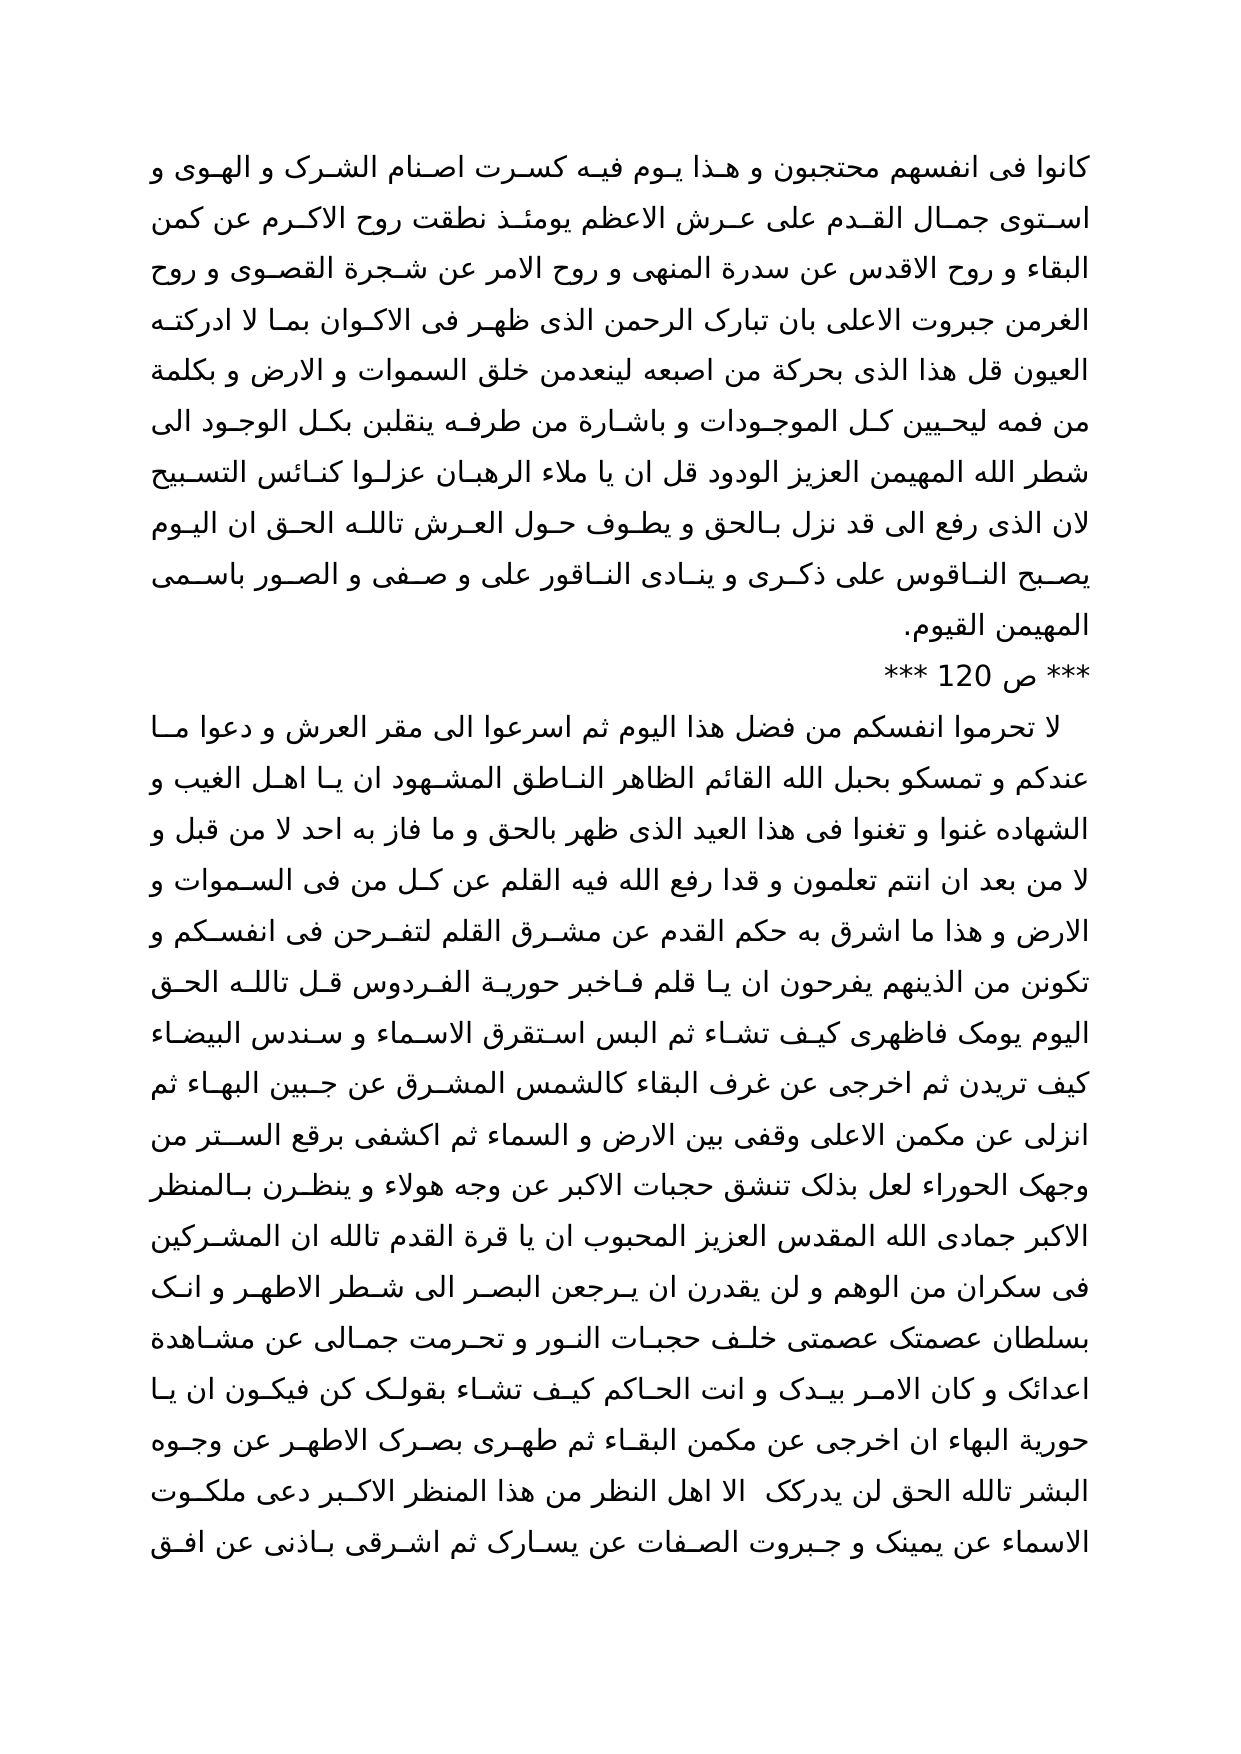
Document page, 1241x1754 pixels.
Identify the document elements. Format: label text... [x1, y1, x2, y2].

text *** ص 120 *** [150, 659, 1090, 693]
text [150, 710, 1090, 1559]
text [150, 150, 1090, 642]
